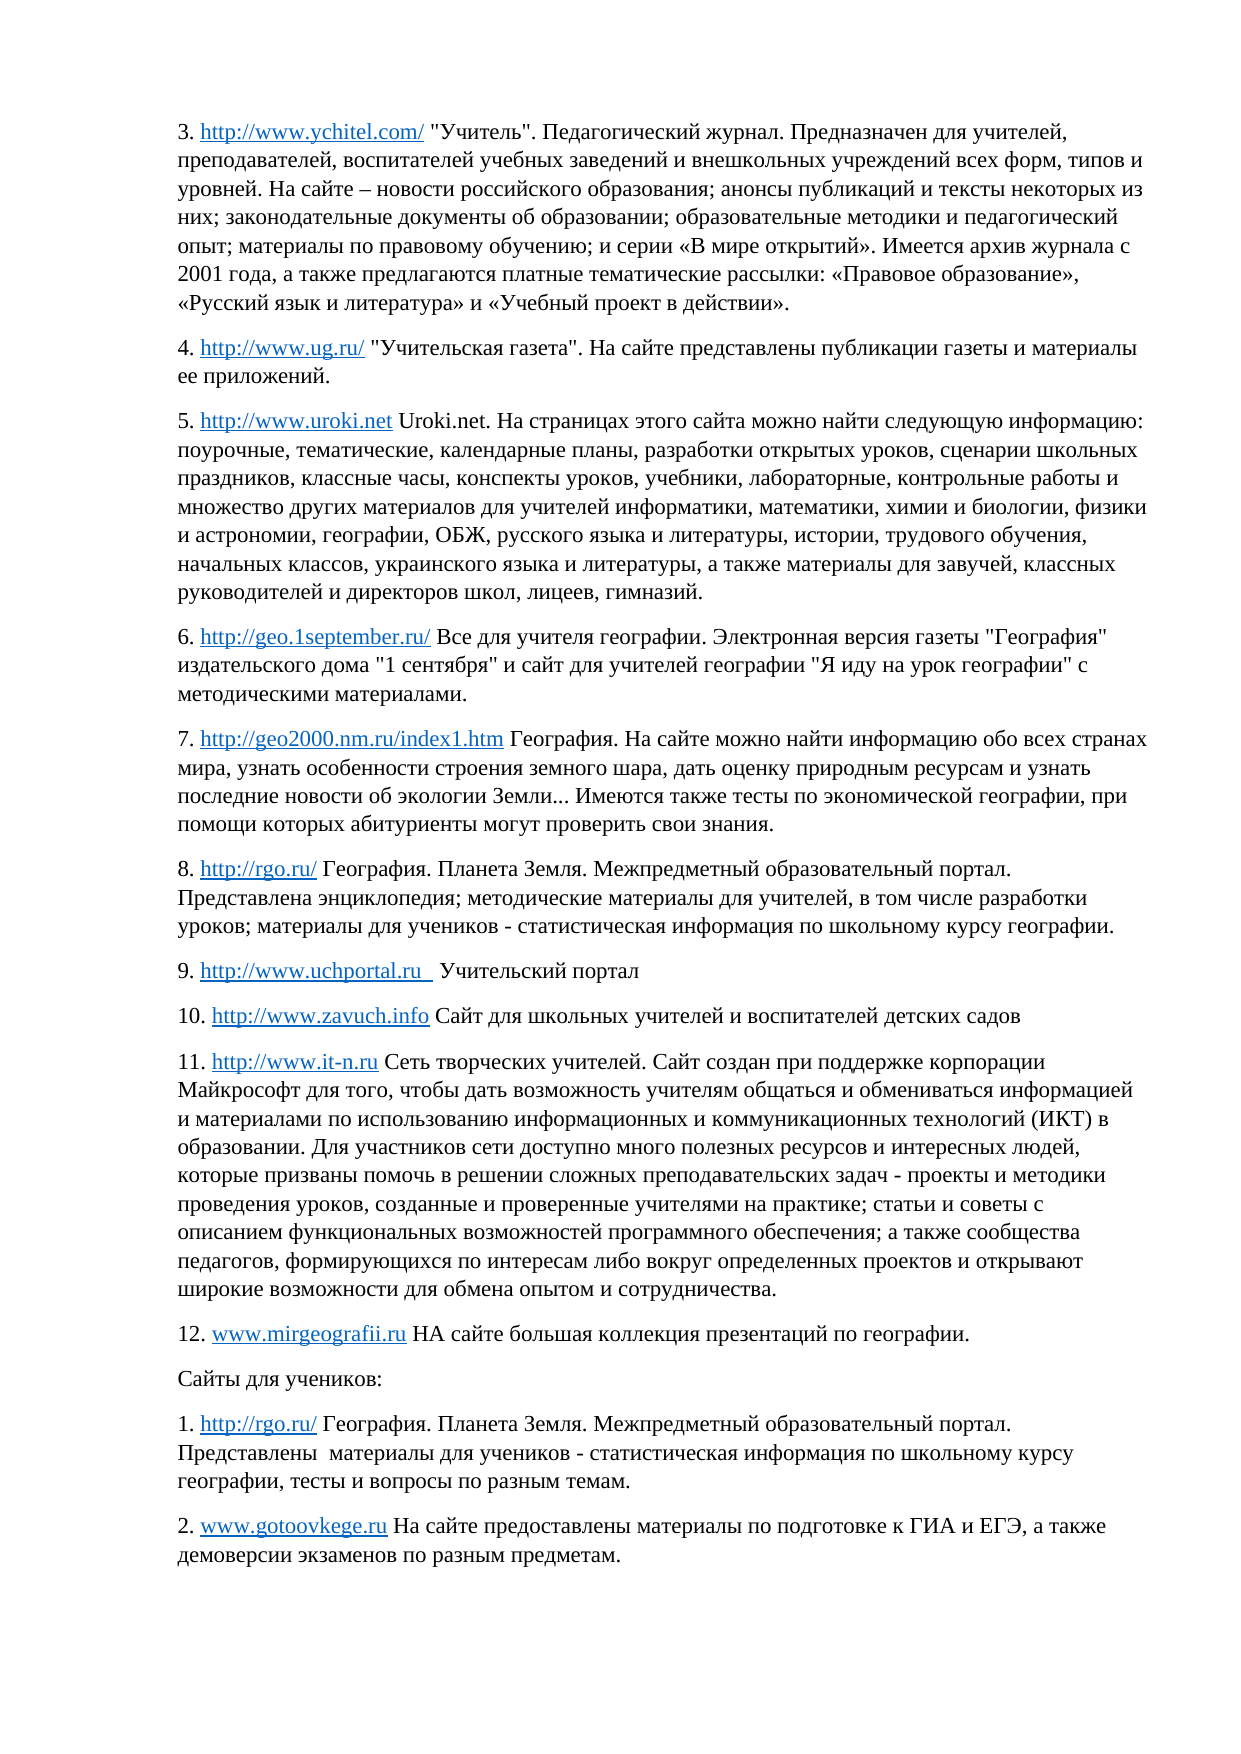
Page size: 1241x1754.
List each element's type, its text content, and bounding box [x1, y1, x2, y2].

text 4. http://www.ug.ru/ "Учительская газета". На сайте представлены публикации газеты и материалы ее приложений. [177, 334, 1152, 389]
text 3. http://www.ychitel.com/ "Учитель". Педагогический журнал. Предназначен для учителей, преподавателей, воспитателей учебных заведений и внешкольных учреждений всех форм, типов и уровней. На сайте – новости российского образования; анонсы публикаций и тексты некоторых из них; законодательные документы об образовании; образовательные методики и педагогический опыт; материалы по правовому обучению; и серии «В мире открытий». Имеется архив журнала с 2001 года, а также предлагаются платные тематические рассылки: «Правовое образование», «Русский язык и литература» и «Учебный проект в действии». [177, 118, 1152, 315]
text 7. http://geo2000.nm.ru/index1.htm География. На сайте можно найти информацию обо всех странах мира, узнать особенности строения земного шара, дать оценку природным ресурсам и узнать последние новости об экологии Земли... Имеются также тесты по экономической географии, при помощи которых абитуриенты могут проверить свои знания. [177, 725, 1152, 837]
text 9. http://www.uchportal.ru Учительский портал [177, 957, 1152, 984]
text 12. www.mirgeografii.ru НА сайте большая коллекция презентаций по географии. [177, 1320, 1152, 1347]
text 11. http://www.it-n.ru Сеть творческих учителей. Сайт создан при поддержке корпорации Майкрософт для того, чтобы дать возможность учителям общаться и обмениваться информацией и материалами по использованию информационных и коммуникационных технологий (ИКТ) в образовании. Для участников сети доступно много полезных ресурсов и интересных людей, которые призваны помочь в решении сложных преподавательских задач - проекты и методики проведения уроков, созданные и проверенные учителями на практике; статьи и советы с описанием функциональных возможностей программного обеспечения; а также сообщества педагогов, формирующихся по интересам либо вокруг определенных проектов и открывают широкие возможности для обмена опытом и сотрудничества. [177, 1048, 1152, 1302]
text 6. http://geo.1september.ru/ Все для учителя географии. Электронная версия газеты "География" издательского дома "1 сентября" и сайт для учителей географии "Я иду на урок географии" с методическими материалами. [177, 623, 1152, 706]
text Сайты для учеников: [177, 1365, 1152, 1392]
text 1. http://rgo.ru/ География. Планета Земля. Межпредметный образовательный портал. Представлены материалы для учеников - статистическая информация по школьному курсу географии, тесты и вопросы по разным темам. [177, 1411, 1152, 1494]
text 5. http://www.uroki.net Uroki.net. На страницах этого сайта можно найти следующую информацию: поурочные, тематические, календарные планы, разработки открытых уроков, сценарии школьных праздников, классные часы, конспекты уроков, учебники, лабораторные, контрольные работы и множество других материалов для учителей информатики, математики, химии и биологии, физики и астрономии, географии, ОБЖ, русского языка и литературы, истории, трудового обучения, начальных классов, украинского языка и литературы, а также материалы для завучей, классных руководителей и директоров школ, лицеев, гимназий. [177, 407, 1152, 604]
text 10. http://www.zavuch.info Сайт для школьных учителей и воспитателей детских садов [177, 1003, 1152, 1029]
text 2. www.gotoovkege.ru На сайте предоставлены материалы по подготовке к ГИА и ЕГЭ, а также демоверсии экзаменов по разным предметам. [177, 1512, 1152, 1567]
text 8. http://rgo.ru/ География. Планета Земля. Межпредметный образовательный портал. Представлена энциклопедия; методические материалы для учителей, в том числе разработки уроков; материалы для учеников - статистическая информация по школьному курсу географии. [177, 856, 1152, 939]
